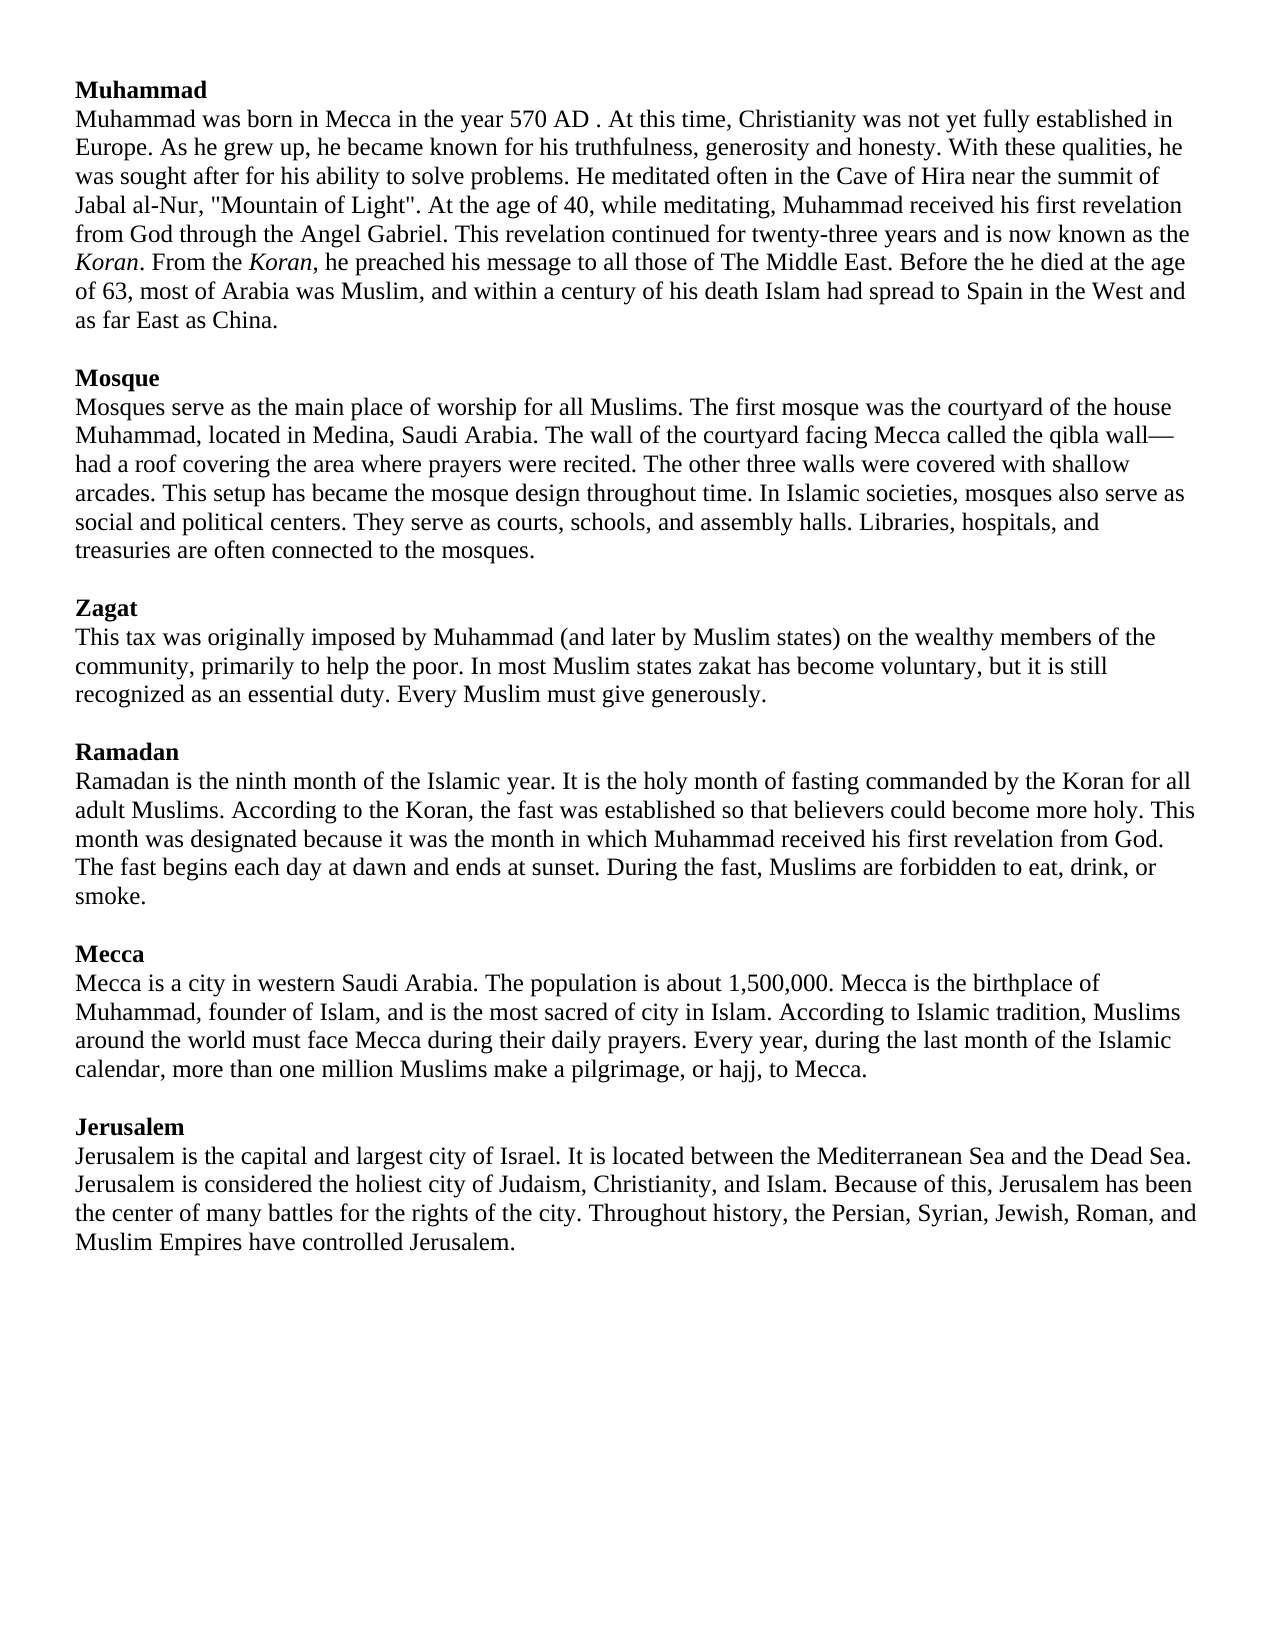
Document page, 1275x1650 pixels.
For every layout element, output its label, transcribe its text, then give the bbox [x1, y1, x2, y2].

text Ramadan Ramadan is the ninth month of the Islamic year. It is the holy month of fasting commanded by the Koran for all adult Muslims. According to the Koran, the fast was established so that believers could become more holy. This month was designated because it was the month in which Muhammad received his first revelation from God. The fast begins each day at dawn and ends at sunset. During the fast, Muslims are forbidden to eat, drink, or smoke. [75, 737, 1200, 910]
text Mecca Mecca is a city in western Saudi Arabia. The population is about 1,500,000. Mecca is the birthplace of Muhammad, founder of Islam, and is the most sacred of city in Islam. According to Islamic tradition, Muslims around the world must face Mecca during their daily prayers. Every year, during the last month of the Islamic calendar, more than one million Muslims make a pilgrimage, or hajj, to Mecca. [75, 939, 1200, 1083]
text Zagat This tax was originally imposed by Muhammad (and later by Muslim states) on the wealthy members of the community, primarily to help the poor. In most Muslim states zakat has become voluntary, but it is still recognized as an essential duty. Every Muslim must give generously. [75, 593, 1200, 708]
text Mosque Mosques serve as the main place of worship for all Muslims. The first mosque was the courtyard of the house Muhammad, located in Medina, Saudi Arabia. The wall of the courtyard facing Mecca called the qibla wall—had a roof covering the area where prayers were recited. The other three walls were covered with shallow arcades. This setup has became the mosque design throughout time. In Islamic societies, mosques also serve as social and political centers. They serve as courts, schools, and assembly halls. Libraries, hospitals, and treasuries are often connected to the mosques. [75, 363, 1200, 564]
text Muhammad Muhammad was born in Mecca in the year 570 AD . At this time, Christianity was not yet fully established in Europe. As he grew up, he became known for his truthfulness, generosity and honesty. With these qualities, he was sought after for his ability to solve problems. He meditated often in the Cave of Hira near the summit of Jabal al-Nur, "Mountain of Light". At the age of 40, while meditating, Muhammad received his first revelation from God through the Angel Gabriel. This revelation continued for twenty-three years and is now known as the Koran. From the Koran, he preached his message to all those of The Middle East. Before the he died at the age of 63, most of Arabia was Muslim, and within a century of his death Islam had spread to Spain in the West and as far East as China. [75, 75, 1200, 334]
text Jerusalem Jerusalem is the capital and largest city of Israel. It is located between the Mediterranean Sea and the Dead Sea. Jerusalem is considered the holiest city of Judaism, Christianity, and Islam. Because of this, Jerusalem has been the center of many battles for the rights of the city. Throughout history, the Persian, Syrian, Jewish, Roman, and Muslim Empires have controlled Jerusalem. [75, 1112, 1200, 1256]
